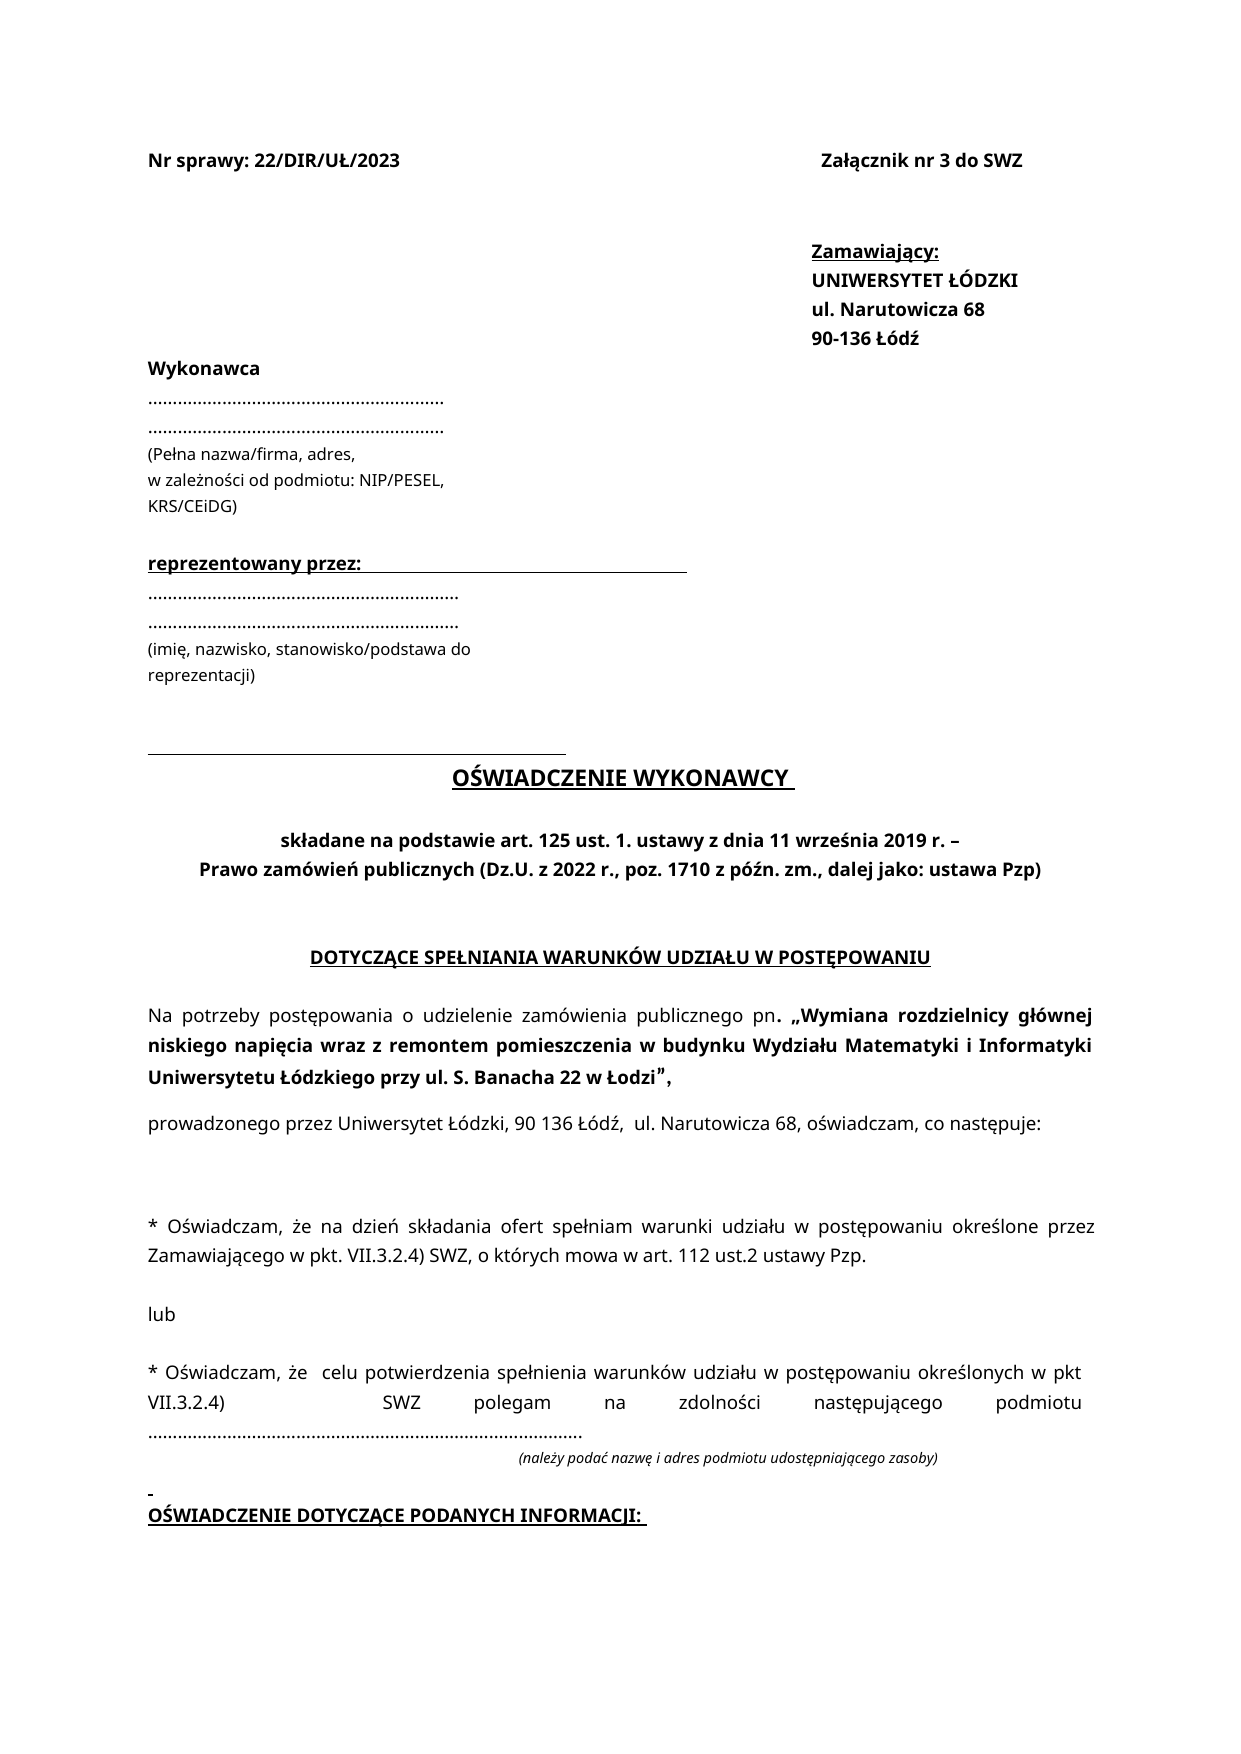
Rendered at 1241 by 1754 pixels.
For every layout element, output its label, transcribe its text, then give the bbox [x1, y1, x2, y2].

text Nr sprawy: 22/DIR/UŁ/2023 Załącznik nr 3 do SWZ [148, 148, 1082, 173]
text …………………………………………………… [148, 384, 472, 410]
text (Pełna nazwa/firma, adres, w zależności od podmiotu: NIP/PESEL, KRS/CEiDG) [148, 443, 472, 518]
text reprezentowany przez: [148, 550, 1093, 576]
text …………………………………………………… [148, 413, 472, 439]
text prowadzonego przez Uniwersytet Łódzki, 90 136 Łódź, ul. Narutowicza 68, oświadczam, co następuje: [148, 1111, 1093, 1136]
text (imię, nazwisko, stanowisko/podstawa do reprezentacji) [148, 638, 472, 687]
text (należy podać nazwę i adres podmiotu udostępniającego zasoby) [148, 1447, 1082, 1467]
text UNIWERSYTET ŁÓDZKI [738, 267, 1093, 293]
text OŚWIADCZENIE DOTYCZĄCE PODANYCH INFORMACJI: [148, 1502, 1096, 1528]
text DOTYCZĄCE SPEŁNIANIA WARUNKÓW UDZIAŁU W POSTĘPOWANIU [148, 944, 1093, 970]
text Wykonawca [148, 355, 1093, 381]
text Prawo zamówień publicznych (Dz.U. z 2022 r., poz. 1710 z późn. zm., dalej jako: ustawa Pzp) [148, 856, 1093, 882]
text lub [148, 1301, 1082, 1327]
text składane na podstawie art. 125 ust. 1. ustawy z dnia 11 września 2019 r. – [148, 827, 1093, 853]
text * Oświadczam, że celu potwierdzenia spełnienia warunków udziału w postępowaniu określonych w pkt VII.3.2.4) SWZ polegam na zdolności następującego podmiotu ……………………………………………………………………………. [148, 1360, 1082, 1444]
text * Oświadczam, że na dzień składania ofert spełniam warunki udziału w postępowaniu określone przez Zamawiającego w pkt. VII.3.2.4) SWZ, o których mowa w art. 112 ust.2 ustawy Pzp. [148, 1213, 1095, 1268]
text Na potrzeby postępowania o udzielenie zamówienia publicznego pn. „Wymiana rozdzielnicy głównej niskiego napięcia wraz z remontem pomieszczenia w budynku Wydziału Matematyki i Informatyki Uniwersytetu Łódzkiego przy ul. S. Banacha 22 w Łodzi”, [148, 1003, 1093, 1090]
text Zamawiający: [738, 238, 1093, 263]
text ……………………………………………………… [148, 579, 472, 605]
text OŚWIADCZENIE WYKONAWCY [148, 762, 1093, 793]
text ul. Narutowicza 68 [768, 296, 1093, 322]
text 90-136 Łódź [768, 326, 1093, 351]
text ……………………………………………………… [148, 609, 472, 634]
